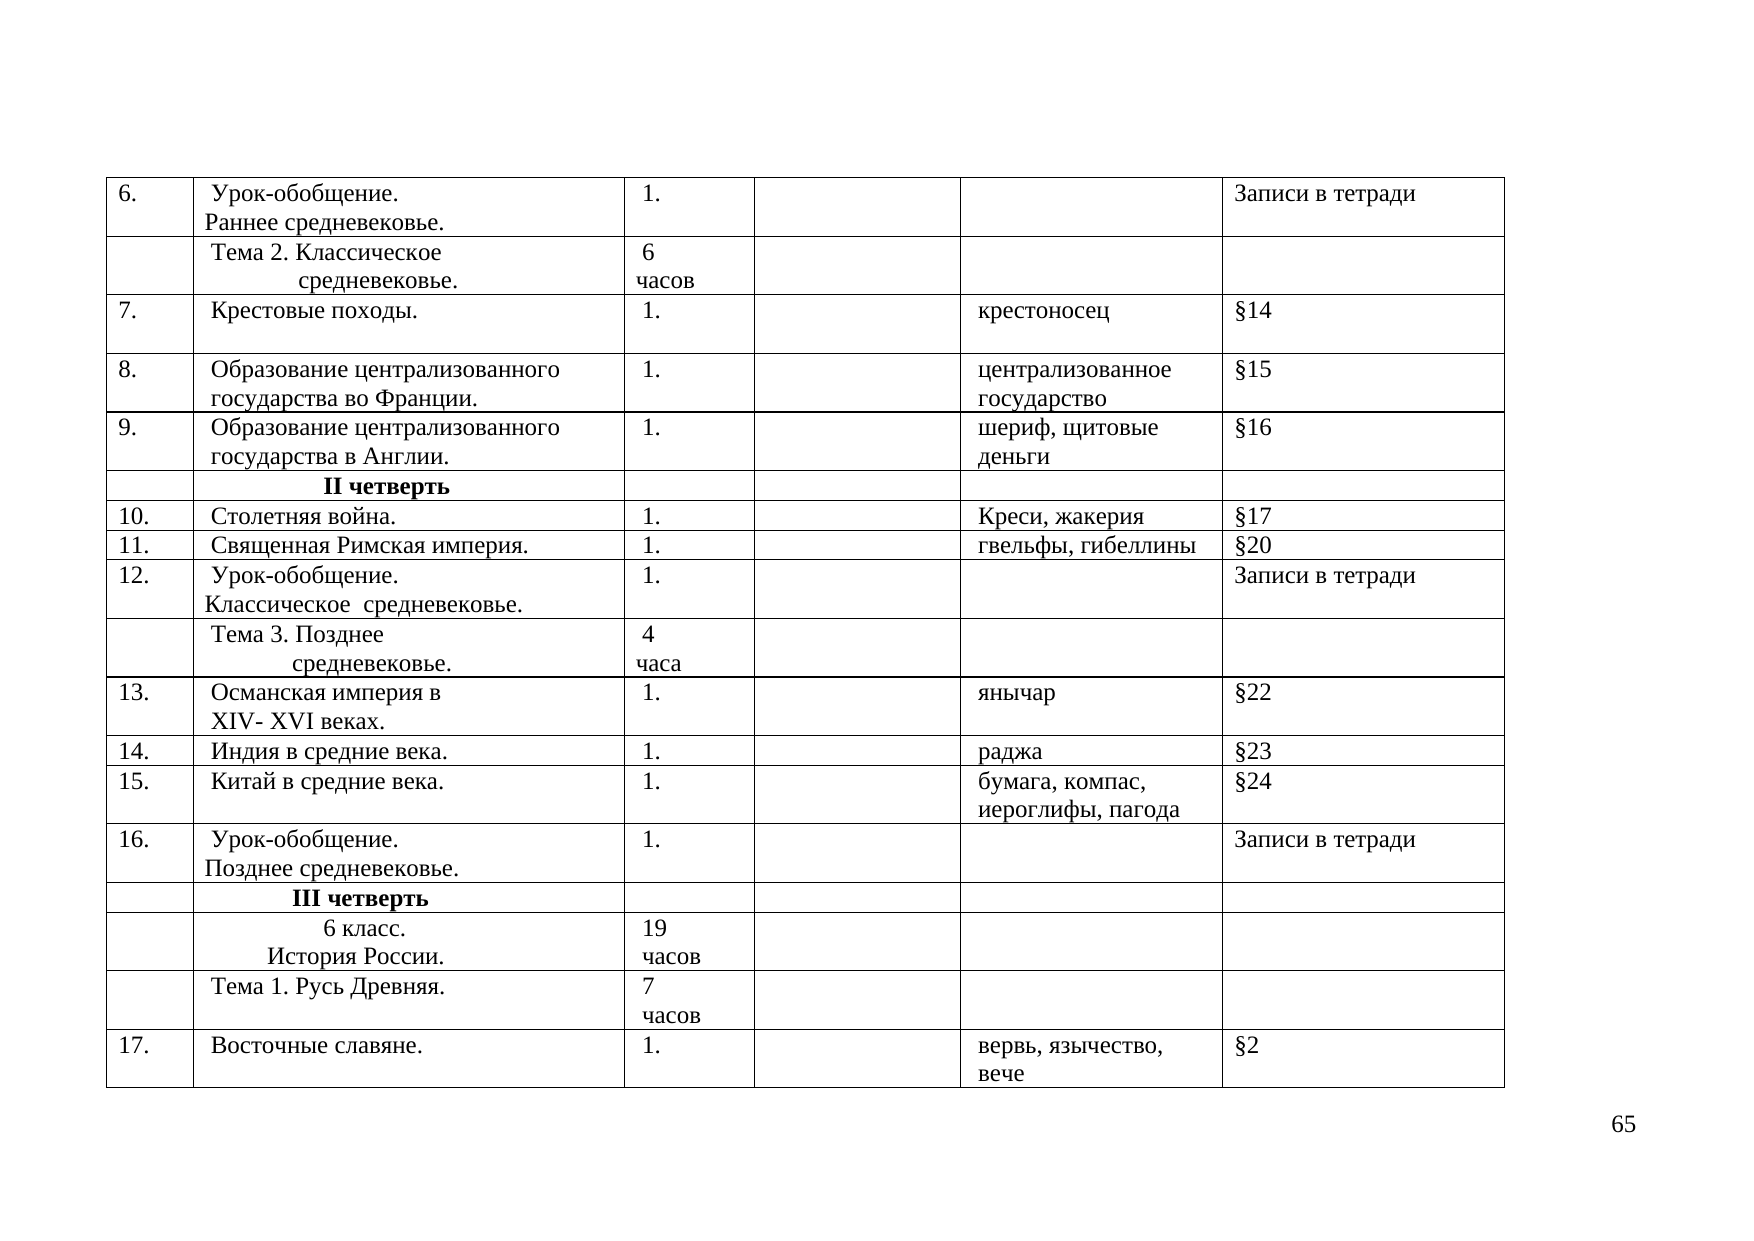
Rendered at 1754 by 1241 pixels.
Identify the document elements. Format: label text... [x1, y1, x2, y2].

table_cell [755, 501, 960, 529]
table_cell Тема 3. Позднее средневековье. [194, 619, 624, 676]
table_cell 1. [625, 531, 754, 559]
table_cell вервь, язычество, вече [961, 1030, 1222, 1087]
table_cell гвельфы, гибеллины [961, 531, 1222, 559]
table_cell 1. [625, 824, 754, 882]
table_cell 1. [625, 413, 754, 470]
table_cell Китай в средние века. [194, 766, 624, 823]
table_cell [1223, 237, 1504, 294]
table_cell II четверть [194, 471, 624, 500]
table_cell [755, 413, 960, 470]
table_cell Креси, жакерия [961, 501, 1222, 529]
table_cell 9. [107, 413, 193, 470]
table_cell §16 [1223, 413, 1504, 470]
table_cell 7 часов [625, 971, 754, 1029]
table_cell 11. [107, 531, 193, 559]
table_cell Урок-обобщение. Раннее средневековье. [194, 178, 624, 236]
table_cell 10. [107, 501, 193, 529]
table_cell [961, 971, 1222, 1029]
table_cell 14. [107, 736, 193, 765]
table_cell 19 часов [625, 913, 754, 970]
table_cell 6 класс. История России. [194, 913, 624, 970]
table_cell [755, 971, 960, 1029]
table_cell [1223, 971, 1504, 1029]
table_cell Тема 1. Русь Древняя. [194, 971, 624, 1029]
table_cell §20 [1223, 531, 1504, 559]
table_cell [755, 824, 960, 882]
table_cell бумага, компас, иероглифы, пагода [961, 766, 1222, 823]
table_cell Индия в средние века. [194, 736, 624, 765]
table_cell 6 часов [625, 237, 754, 294]
table_cell Образование централизованного государства во Франции. [194, 354, 624, 411]
table_cell 1. [625, 736, 754, 765]
table_cell [961, 237, 1222, 294]
table_cell §2 [1223, 1030, 1504, 1087]
table_cell [625, 883, 754, 912]
table_cell §22 [1223, 678, 1504, 735]
table_cell [625, 471, 754, 500]
table_cell [755, 883, 960, 912]
table_cell Восточные славяне. [194, 1030, 624, 1087]
table_cell 4 часа [625, 619, 754, 676]
table_cell 6. [107, 178, 193, 236]
table_cell 15. [107, 766, 193, 823]
table_cell [961, 913, 1222, 970]
table_cell Урок-обобщение. Классическое средневековье. [194, 560, 624, 618]
table_cell янычар [961, 678, 1222, 735]
table_cell 1. [625, 178, 754, 236]
table_cell §23 [1223, 736, 1504, 765]
table_cell [755, 678, 960, 735]
table_cell [755, 178, 960, 236]
table_cell [755, 354, 960, 411]
table_cell [755, 736, 960, 765]
table_cell [961, 471, 1222, 500]
table_cell §14 [1223, 295, 1504, 353]
table_cell [755, 766, 960, 823]
table_cell Тема 2. Классическое средневековье. [194, 237, 624, 294]
table_cell раджа [961, 736, 1222, 765]
table_cell 13. [107, 678, 193, 735]
table_cell 1. [625, 354, 754, 411]
table_cell 12. [107, 560, 193, 618]
table_cell [961, 619, 1222, 676]
table_cell [961, 824, 1222, 882]
table_cell [755, 531, 960, 559]
table_cell [107, 883, 193, 912]
table_cell [755, 913, 960, 970]
table_cell [755, 237, 960, 294]
table_cell Урок-обобщение. Позднее средневековье. [194, 824, 624, 882]
table_cell [107, 471, 193, 500]
table_cell [1223, 883, 1504, 912]
table_cell [1223, 471, 1504, 500]
table_cell [1223, 619, 1504, 676]
table_cell [961, 560, 1222, 618]
table_cell Священная Римская империя. [194, 531, 624, 559]
table_cell 8. [107, 354, 193, 411]
table_cell 7. [107, 295, 193, 353]
table_cell 1. [625, 1030, 754, 1087]
table_cell [107, 237, 193, 294]
table_cell [107, 619, 193, 676]
table_cell §15 [1223, 354, 1504, 411]
table_cell Столетняя война. [194, 501, 624, 529]
table_cell [755, 1030, 960, 1087]
table_cell 16. [107, 824, 193, 882]
table_cell 17. [107, 1030, 193, 1087]
table_cell [107, 913, 193, 970]
table_cell [755, 560, 960, 618]
table_cell Записи в тетради [1223, 824, 1504, 882]
table_cell крестоносец [961, 295, 1222, 353]
table_cell [755, 471, 960, 500]
table_cell [961, 178, 1222, 236]
table_cell §24 [1223, 766, 1504, 823]
table_cell Крестовые походы. [194, 295, 624, 353]
table_cell централизованное государство [961, 354, 1222, 411]
table_cell 1. [625, 766, 754, 823]
table_cell Записи в тетради [1223, 560, 1504, 618]
table_cell 1. [625, 560, 754, 618]
table_cell [961, 883, 1222, 912]
table_cell III четверть [194, 883, 624, 912]
table_cell [107, 971, 193, 1029]
table_cell [755, 619, 960, 676]
table_cell 1. [625, 501, 754, 529]
table_cell [1223, 913, 1504, 970]
table_cell Османская империя в XIV- XVI веках. [194, 678, 624, 735]
table_cell 1. [625, 295, 754, 353]
table_cell §17 [1223, 501, 1504, 529]
table_cell Записи в тетради [1223, 178, 1504, 236]
table_cell Образование централизованного государства в Англии. [194, 413, 624, 470]
table_cell шериф, щитовые деньги [961, 413, 1222, 470]
table_cell [755, 295, 960, 353]
table_cell 1. [625, 678, 754, 735]
